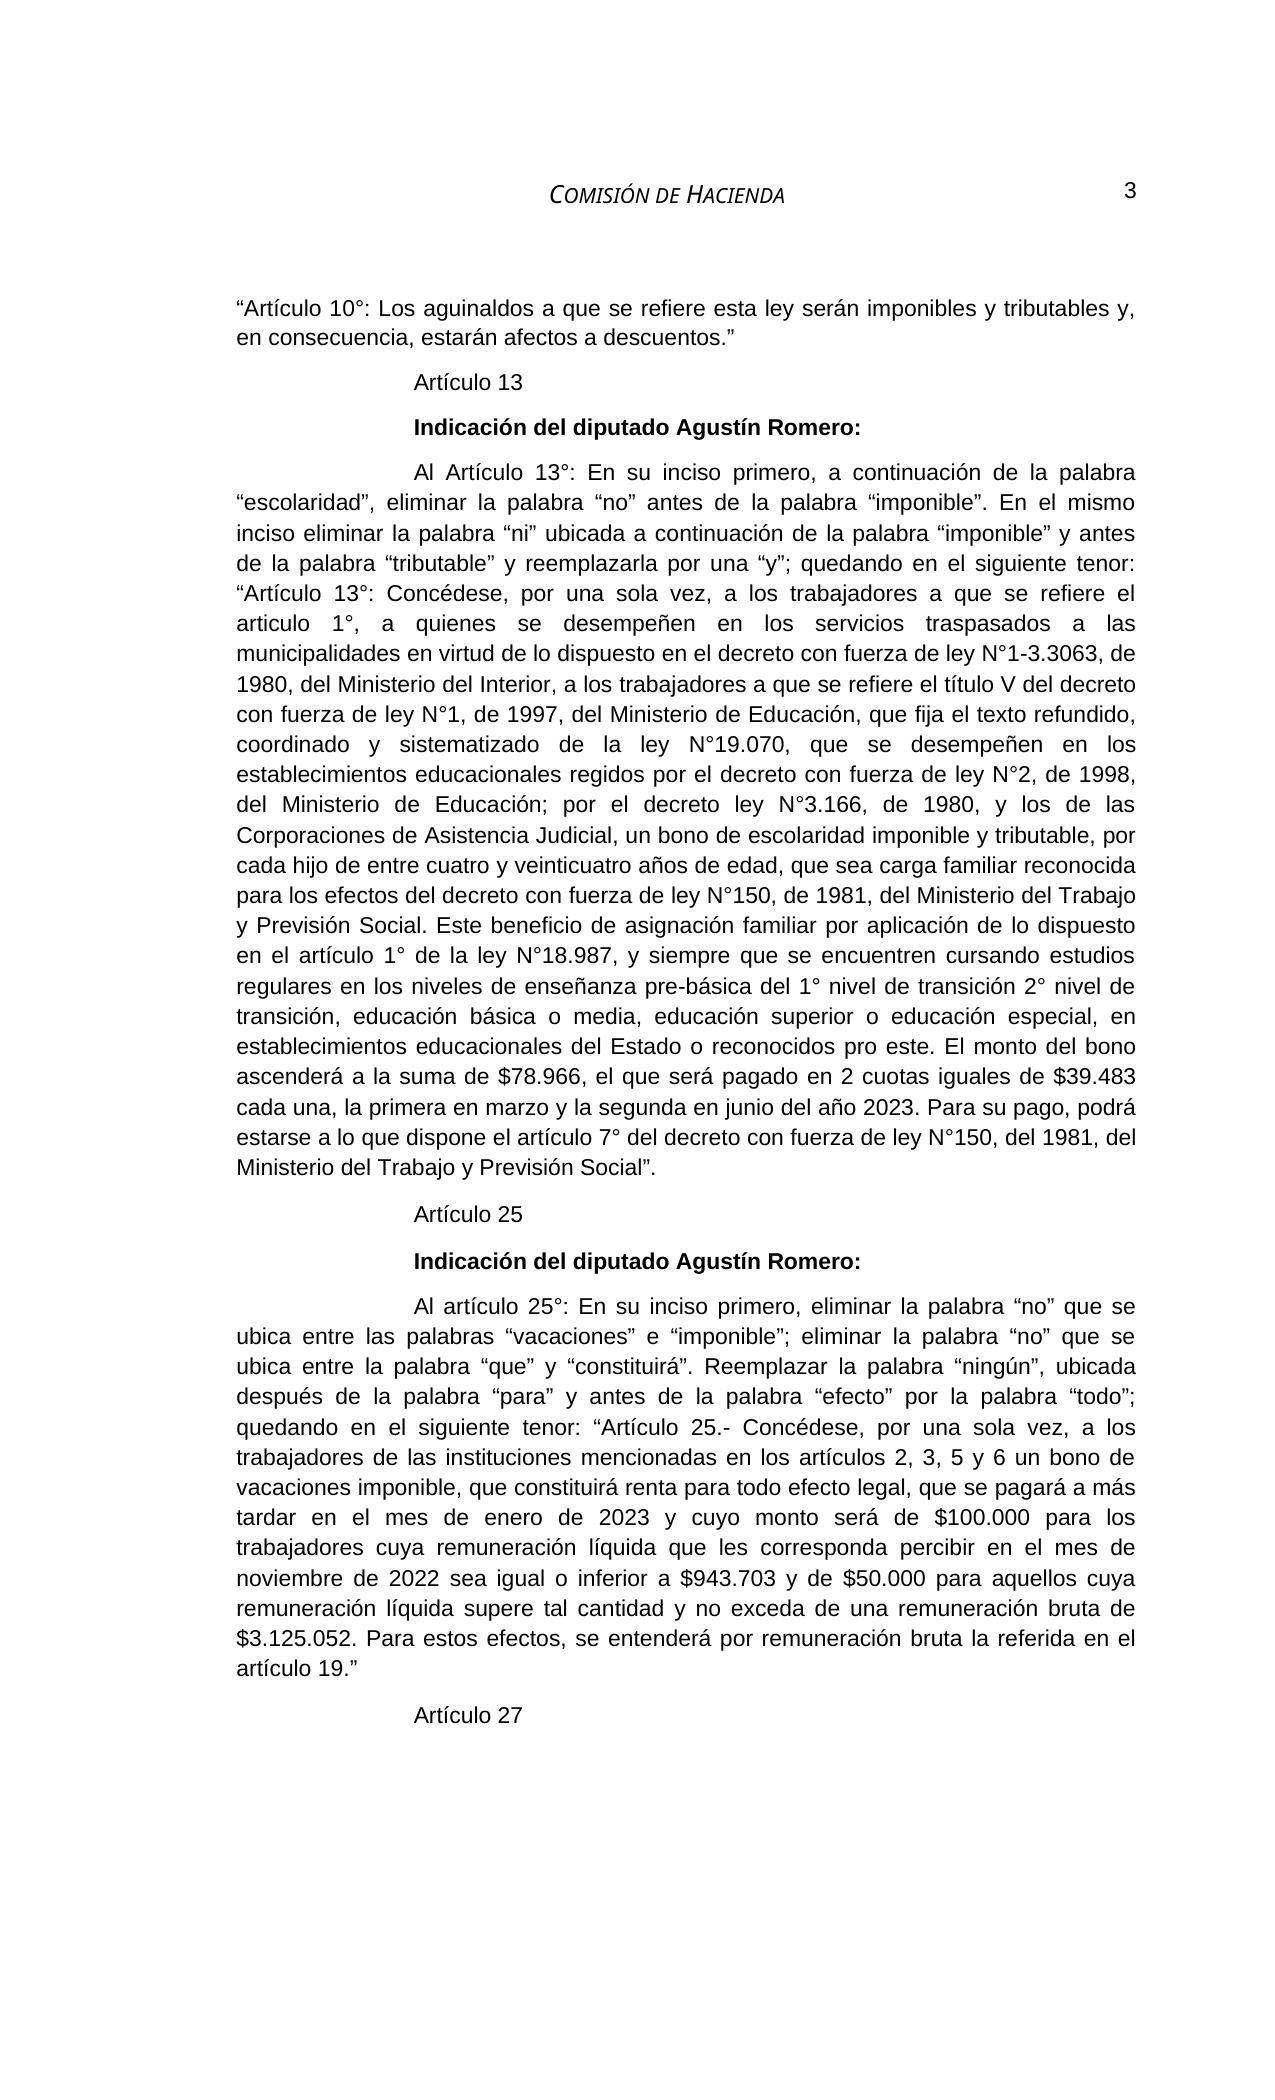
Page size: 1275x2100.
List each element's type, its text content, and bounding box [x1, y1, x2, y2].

text Artículo 27 [236, 1702, 1137, 1728]
text Artículo 25 [236, 1201, 1137, 1227]
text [236, 295, 1137, 350]
text Indicación del diputado Agustín Romero: [236, 414, 1137, 440]
text Al Artículo 13°: En su inciso primero, a continuación de la palabra “escolaridad”, eliminar la palabra “no” antes de la palabra “imponible”. En el mismo inciso eliminar la palabra “ni” ubicada a continuación de la palabra “imponible” y antes de la palabra “tributable” y reemplazarla por una “y”; quedando en el siguiente tenor: “Artículo 13°: Concédese, por una sola vez, a los trabajadores a que se refiere el articulo 1°, a quienes se desempeñen en los servicios traspasados a las municipalidades en virtud de lo dispuesto en el decreto con fuerza de ley N°1-3.3063, de 1980, del Ministerio del Interior, a los trabajadores a que se refiere el título V del decreto con fuerza de ley N°1, de 1997, del Ministerio de Educación, que fija el texto refundido, coordinado y sistematizado de la ley N°19.070, que se desempeñen en los establecimientos educacionales regidos por el decreto con fuerza de ley N°2, de 1998, del Ministerio de Educación; por el decreto ley N°3.166, de 1980, y los de las Corporaciones de Asistencia Judicial, un bono de escolaridad imponible y tributable, por cada hijo de entre cuatro y veinticuatro años de edad, que sea carga familiar reconocida para los efectos del decreto con fuerza de ley N°150, de 1981, del Ministerio del Trabajo y Previsión Social. Este beneficio de asignación familiar por aplicación de lo dispuesto en el artículo 1° de la ley N°18.987, y siempre que se encuentren cursando estudios regulares en los niveles de enseñanza pre-básica del 1° nivel de transición 2° nivel de transición, educación básica o media, educación superior o educación especial, en establecimientos educacionales del Estado o reconocidos pro este. El monto del bono ascenderá a la suma de $78.966, el que será pagado en 2 cuotas iguales de $39.483 cada una, la primera en marzo y la segunda en junio del año 2023. Para su pago, podrá estarse a lo que dispone el artículo 7° del decreto con fuerza de ley N°150, del 1981, del Ministerio del Trabajo y Previsión Social”. [236, 459, 1137, 1180]
text Artículo 13 [236, 369, 1137, 395]
text Indicación del diputado Agustín Romero: [236, 1248, 1137, 1274]
text Al artículo 25°: En su inciso primero, eliminar la palabra “no” que se ubica entre las palabras “vacaciones” e “imponible”; eliminar la palabra “no” que se ubica entre la palabra “que” y “constituirá”. Reemplazar la palabra “ningún”, ubicada después de la palabra “para” y antes de la palabra “efecto” por la palabra “todo”; quedando en el siguiente tenor: “Artículo 25.- Concédese, por una sola vez, a los trabajadores de las instituciones mencionadas en los artículos 2, 3, 5 y 6 un bono de vacaciones imponible, que constituirá renta para todo efecto legal, que se pagará a más tardar en el mes de enero de 2023 y cuyo monto será de $100.000 para los trabajadores cuya remuneración líquida que les corresponda percibir en el mes de noviembre de 2022 sea igual o inferior a $943.703 y de $50.000 para aquellos cuya remuneración líquida supere tal cantidad y no exceda de una remuneración bruta de $3.125.052. Para estos efectos, se entenderá por remuneración bruta la referida en el artículo 19.” [236, 1293, 1137, 1682]
